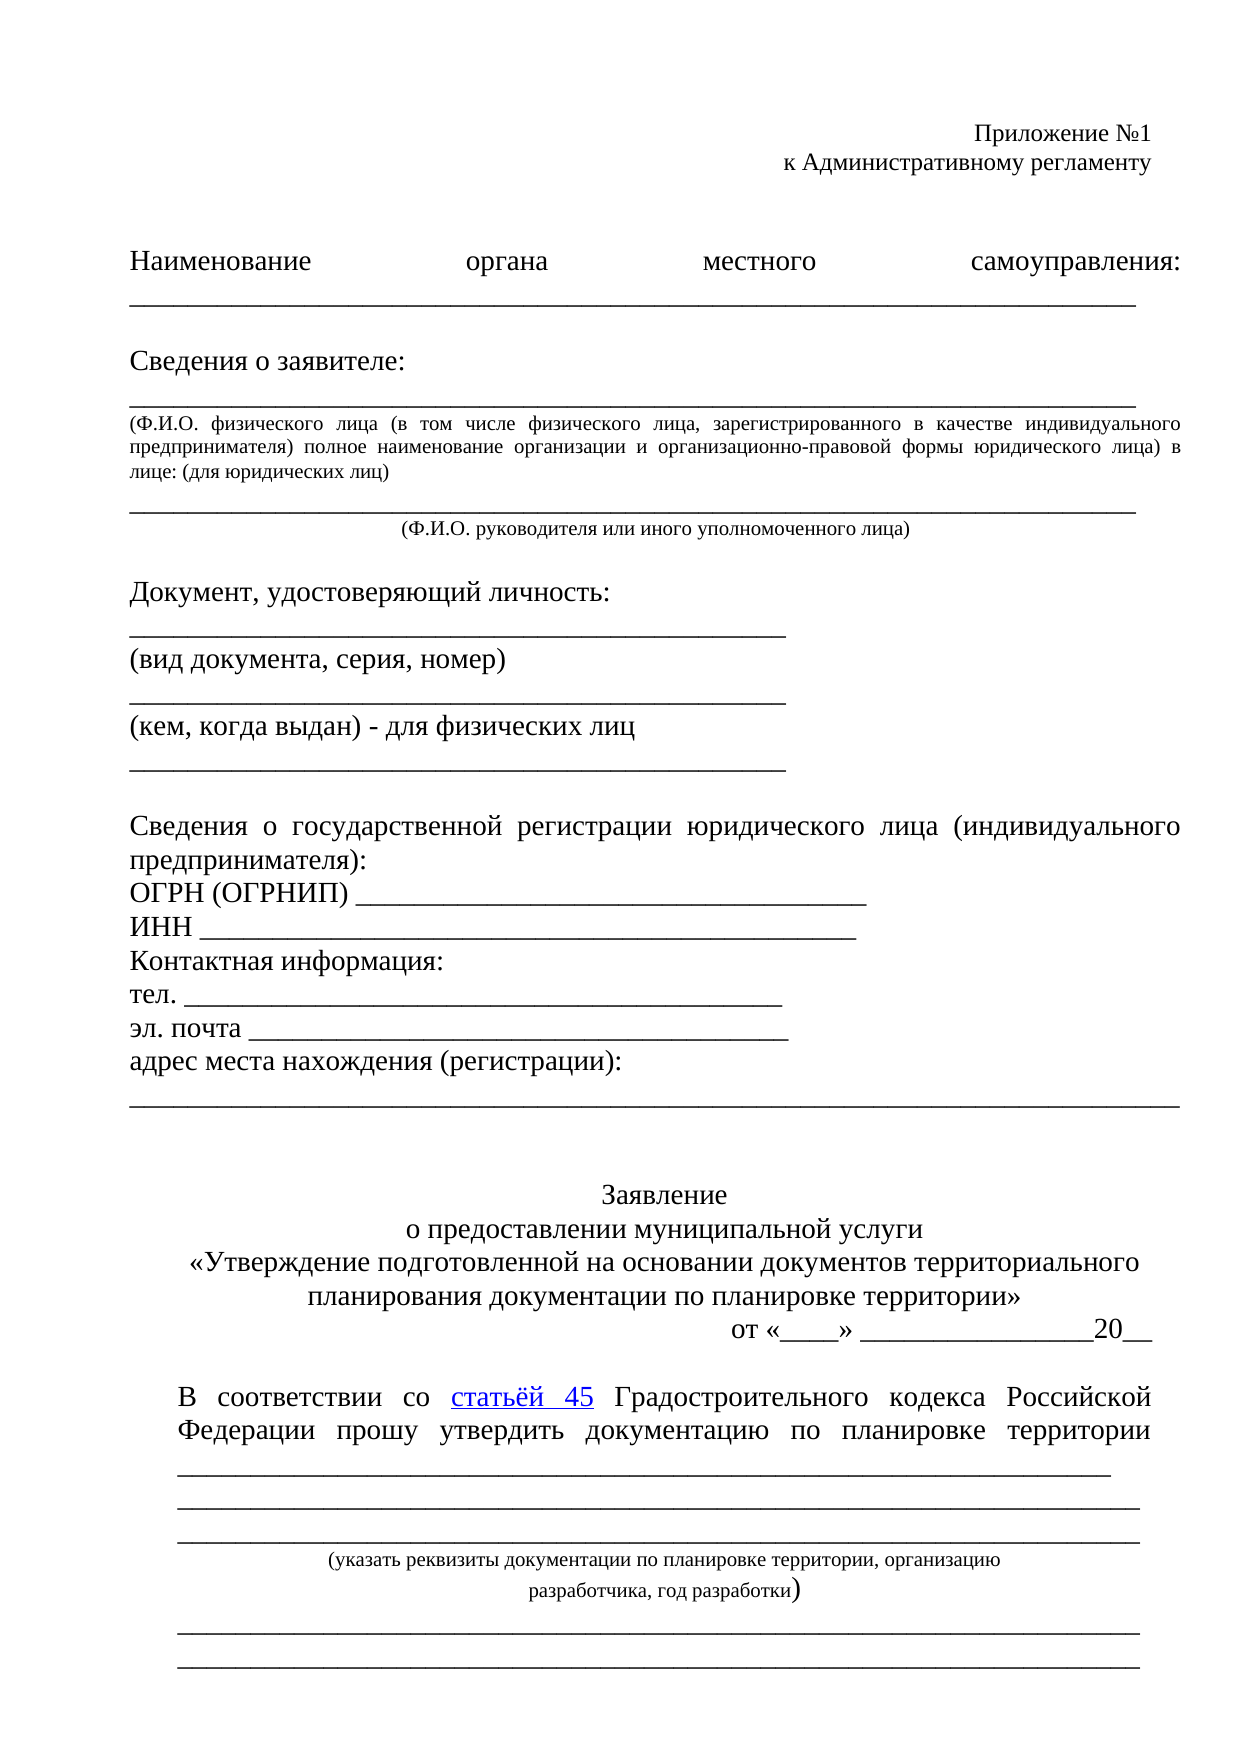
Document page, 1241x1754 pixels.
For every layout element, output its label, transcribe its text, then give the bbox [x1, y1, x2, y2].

text разработчика, год разработки) [177, 1571, 1152, 1604]
text Заявление [177, 1177, 1152, 1211]
text __________________________________________________________________ [177, 1479, 1152, 1513]
text В соответствии со статьёй 45 Градостроительного кодекса Российской Федерации прошу утвердить документацию по планировке территории ________________________________________________________________ [177, 1379, 1152, 1479]
text к Административному регламенту [177, 147, 1152, 176]
text __________________________________________________________________ [177, 1513, 1152, 1546]
text о предоставлении муниципальной услуги [177, 1211, 1152, 1244]
table_cell Сведения о заявителе: _____________________________________________________________________ (Ф.И.О. физического лица (в том числе физического лица, зарегистрированного в качестве индивидуального предпринимателя) полное наименование организации и организационно-правовой формы юридического лица) в лице: (для юридических лиц) _____________________________________________________________________ (Ф.И.О. руководителя или иного уполномоченного лица) Документ, удостоверяющий личность: _____________________________________________ (вид документа, серия, номер) _____________________________________________ (кем, когда выдан) - для физических лиц _____________________________________________ Сведения о государственной регистрации юридического лица (индивидуального предпринимателя): ОГРН (ОГРНИП) ___________________________________ ИНН _____________________________________________ Контактная информация: тел. _________________________________________ эл. почта _____________________________________ адрес места нахождения (регистрации): ________________________________________________________________________ [118, 343, 1193, 1144]
table_header Наименование органа местного самоуправления: _____________________________________________________________________ [118, 243, 1193, 343]
text (указать реквизиты документации по планировке территории, организацию [177, 1546, 1152, 1571]
text ____________________________________________________________________________________________________________________________________ [177, 1604, 1152, 1671]
text «Утверждение подготовленной на основании документов территориального планирования документации по планировке территории» [177, 1244, 1152, 1312]
text Приложение №1 [177, 118, 1152, 147]
text от «____» ________________20__ [177, 1312, 1152, 1345]
